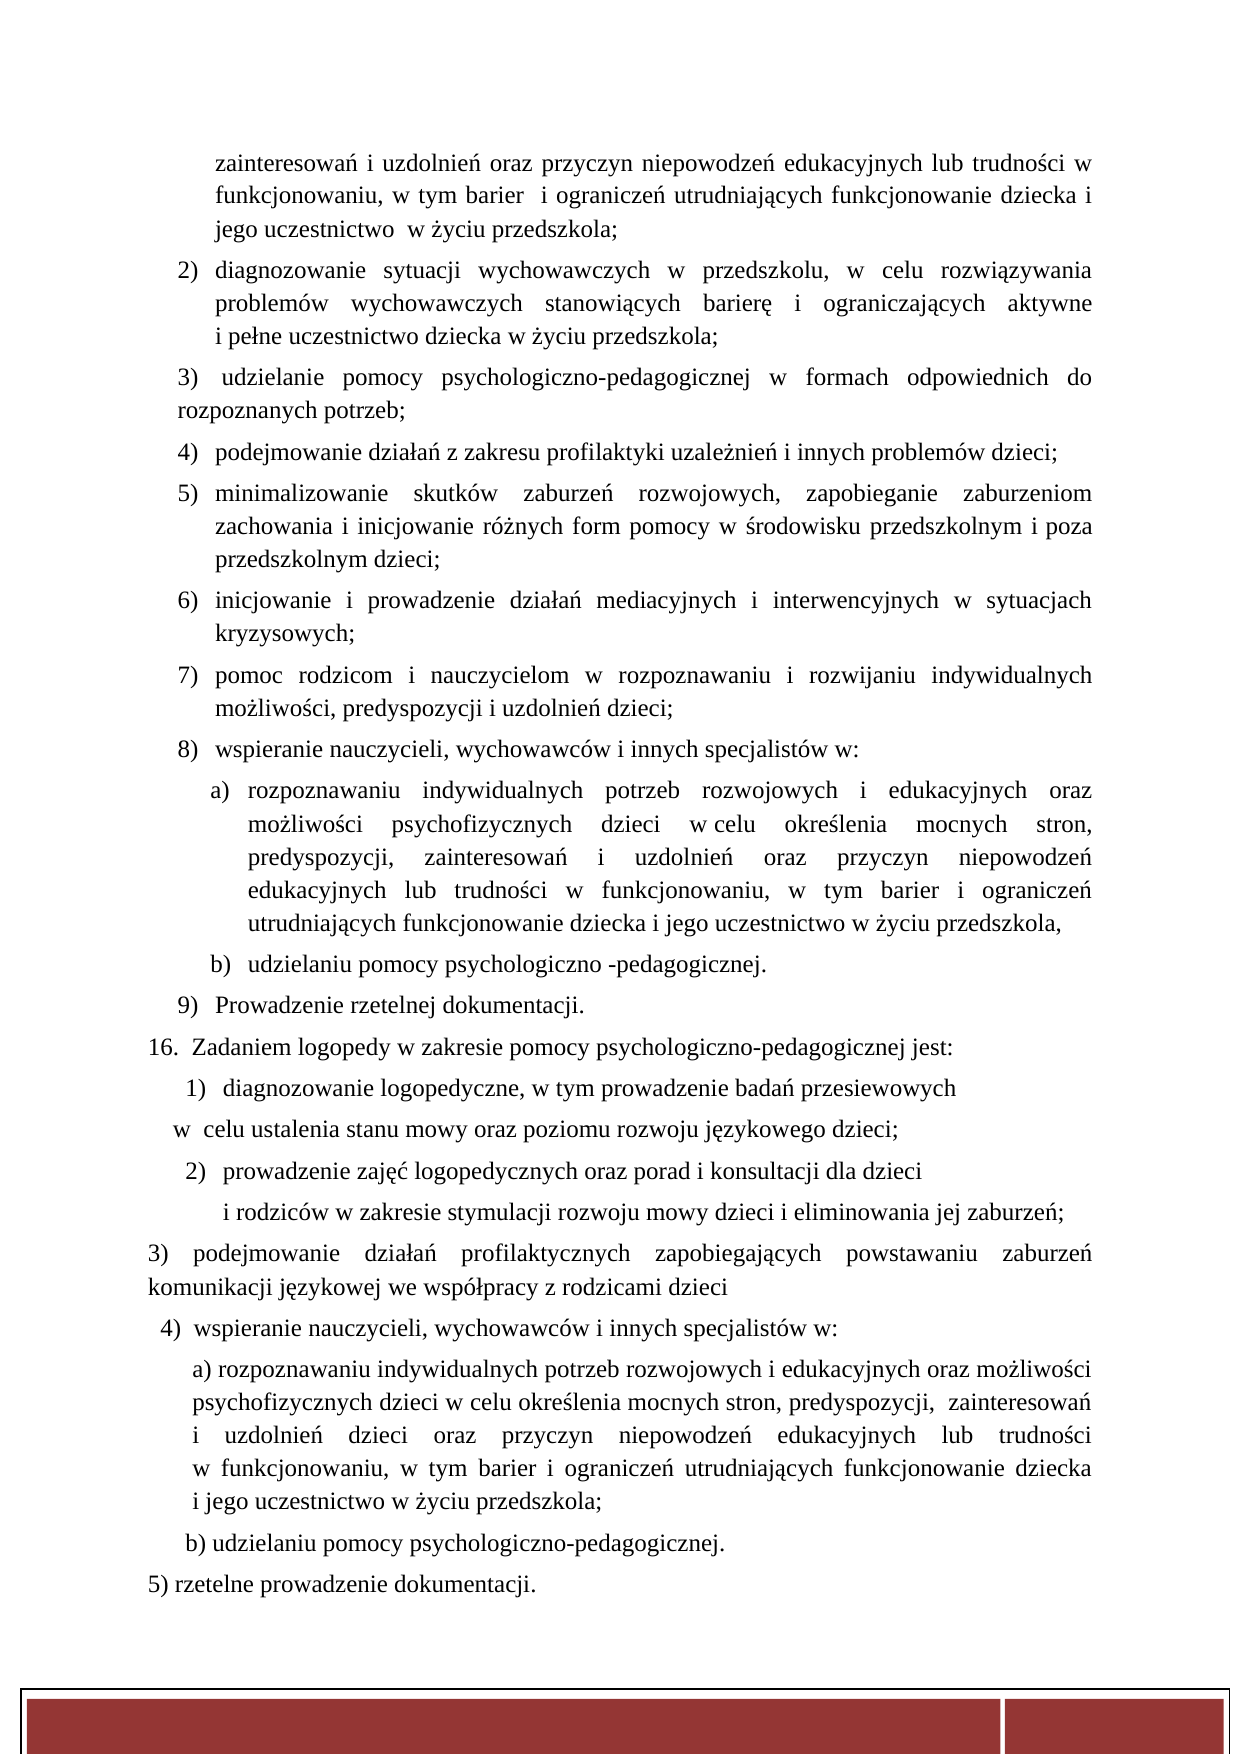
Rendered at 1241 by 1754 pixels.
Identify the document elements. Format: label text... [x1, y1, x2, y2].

list udzielaniu pomocy psychologiczno -pedagogicznej. [210, 949, 1093, 978]
text b) udzielaniu pomocy psychologiczno-pedagogicznej. [148, 1528, 1093, 1556]
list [177, 148, 1093, 242]
list minimalizowanie skutków zaburzeń rozwojowych, zapobieganie zaburzeniom zachowania i inicjowanie różnych form pomocy w środowisku przedszkolnym i poza przedszkolnym dzieci; [177, 478, 1093, 573]
list wspieranie nauczycieli, wychowawców i innych specjalistów w: [177, 734, 1093, 763]
text a) rozpoznawaniu indywidualnych potrzeb rozwojowych i edukacyjnych oraz możliwości psychofizycznych dzieci w celu określenia mocnych stron, predyspozycji, zainteresowań i uzdolnień dzieci oraz przyczyn niepowodzeń edukacyjnych lub trudności w funkcjonowaniu, w tym barier i ograniczeń utrudniających funkcjonowanie dziecka i jego uczestnictwo w życiu przedszkola; [192, 1354, 1093, 1515]
list Prowadzenie rzetelnej dokumentacji. [177, 990, 1093, 1019]
text i rodziców w zakresie stymulacji rozwoju mowy dzieci i eliminowania jej zaburzeń; [185, 1197, 1093, 1226]
list rozpoznawaniu indywidualnych potrzeb rozwojowych i edukacyjnych oraz możliwości psychofizycznych dzieci w celu określenia mocnych stron, predyspozycji, zainteresowań i uzdolnień oraz przyczyn niepowodzeń edukacyjnych lub trudności w funkcjonowaniu, w tym barier i ograniczeń utrudniających funkcjonowanie dziecka i jego uczestnictwo w życiu przedszkola, [210, 776, 1093, 936]
list inicjowanie i prowadzenie działań mediacyjnych i interwencyjnych w sytuacjach kryzysowych; [177, 586, 1093, 647]
list podejmowanie działań z zakresu profilaktyki uzależnień i innych problemów dzieci; [177, 437, 1093, 466]
list udzielanie pomocy psychologiczno-pedagogicznej w formach odpowiednich do rozpoznanych potrzeb; [177, 362, 1093, 424]
list Zadaniem logopedy w zakresie pomocy psychologiczno-pedagogicznej jest: [148, 1032, 1093, 1061]
list prowadzenie zajęć logopedycznych oraz porad i konsultacji dla dzieci [185, 1156, 1093, 1184]
list pomoc rodzicom i nauczycielom w rozpoznawaniu i rozwijaniu indywidualnych możliwości, predyspozycji i uzdolnień dzieci; [177, 660, 1093, 722]
text w celu ustalenia stanu mowy oraz poziomu rozwoju językowego dzieci; [148, 1114, 1093, 1143]
list diagnozowanie logopedyczne, w tym prowadzenie badań przesiewowych [185, 1073, 1093, 1102]
text 3) podejmowanie działań profilaktycznych zapobiegających powstawaniu zaburzeń komunikacji językowej we współpracy z rodzicami dzieci [148, 1238, 1093, 1300]
text 4) wspieranie nauczycieli, wychowawców i innych specjalistów w: [148, 1313, 1093, 1342]
list diagnozowanie sytuacji wychowawczych w przedszkolu, w celu rozwiązywania problemów wychowawczych stanowiących barierę i ograniczających aktywne i pełne uczestnictwo dziecka w życiu przedszkola; [177, 255, 1093, 350]
text 5) rzetelne prowadzenie dokumentacji. [148, 1569, 1093, 1598]
